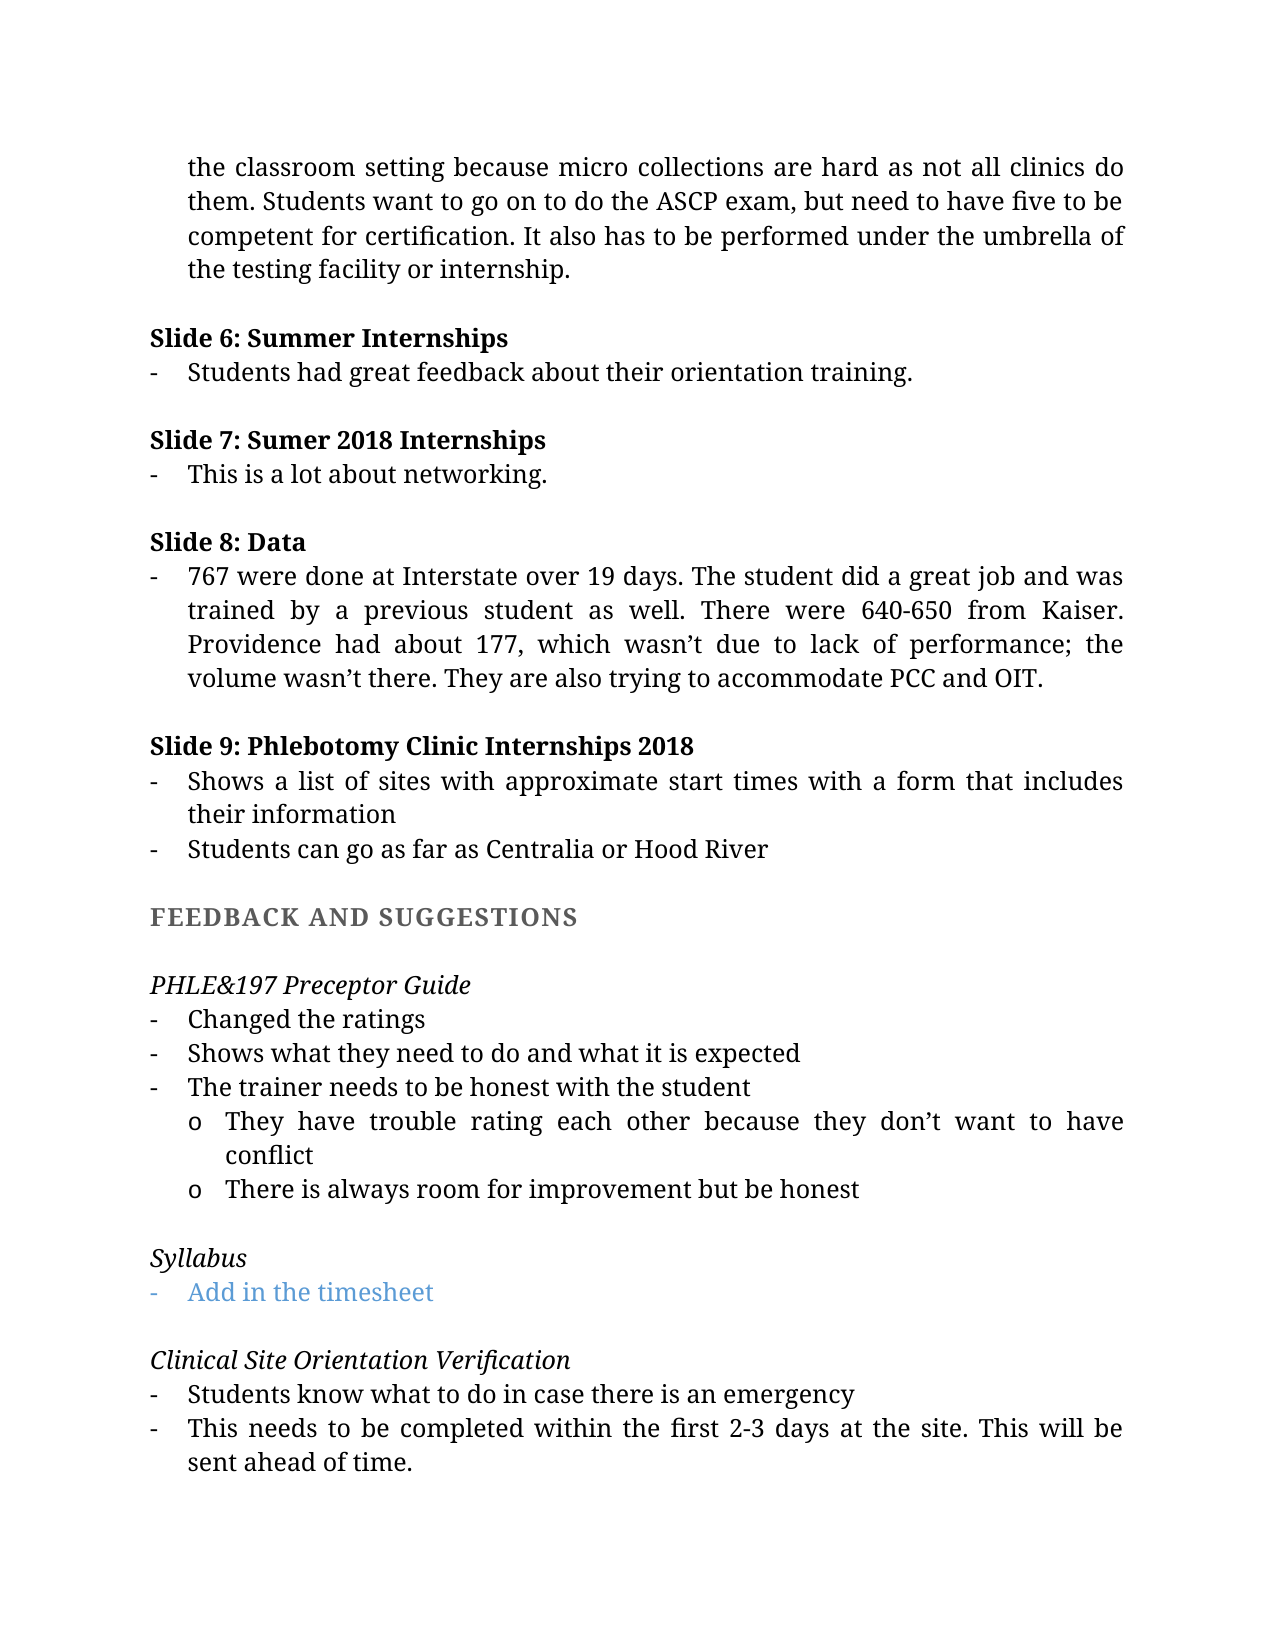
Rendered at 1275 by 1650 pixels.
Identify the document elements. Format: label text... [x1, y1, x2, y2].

text Slide 9: Phlebotomy Clinic Internships 2018 [150, 729, 1125, 763]
text PHLE&197 Preceptor Guide [150, 967, 1125, 1002]
text Syllabus [150, 1240, 1125, 1274]
list Students can go as far as Centralia or Hood River [150, 831, 1125, 865]
list They have trouble rating each other because they don’t want to have conflict [187, 1104, 1125, 1172]
list The trainer needs to be honest with the student [150, 1070, 1125, 1104]
subtitle FEEDBACK AND SUGGESTIONS [150, 899, 1125, 933]
list This is a lot about networking. [150, 457, 1125, 491]
list Students had great feedback about their orientation training. [150, 354, 1125, 388]
list Shows what they need to do and what it is expected [150, 1036, 1125, 1070]
list Add in the timesheet [150, 1274, 1125, 1308]
text Slide 6: Summer Internships [150, 320, 1125, 354]
text Slide 7: Sumer 2018 Internships [150, 422, 1125, 457]
list There is always room for improvement but be honest [187, 1172, 1125, 1206]
list Students know what to do in case there is an emergency [150, 1377, 1125, 1411]
list This needs to be completed within the first 2-3 days at the site. This will be sent ahead of time. [150, 1411, 1125, 1479]
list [150, 150, 1125, 286]
list 767 were done at Interstate over 19 days. The student did a great job and was trained by a previous student as well. There were 640-650 from Kaiser. Providence had about 177, which wasn’t due to lack of performance; the volume wasn’t there. They are also trying to accommodate PCC and OIT. [150, 559, 1125, 695]
text Slide 8: Data [150, 525, 1125, 559]
list Shows a list of sites with approximate start times with a form that includes their information [150, 763, 1125, 831]
text Clinical Site Orientation Verification [150, 1343, 1125, 1377]
list Changed the ratings [150, 1002, 1125, 1036]
